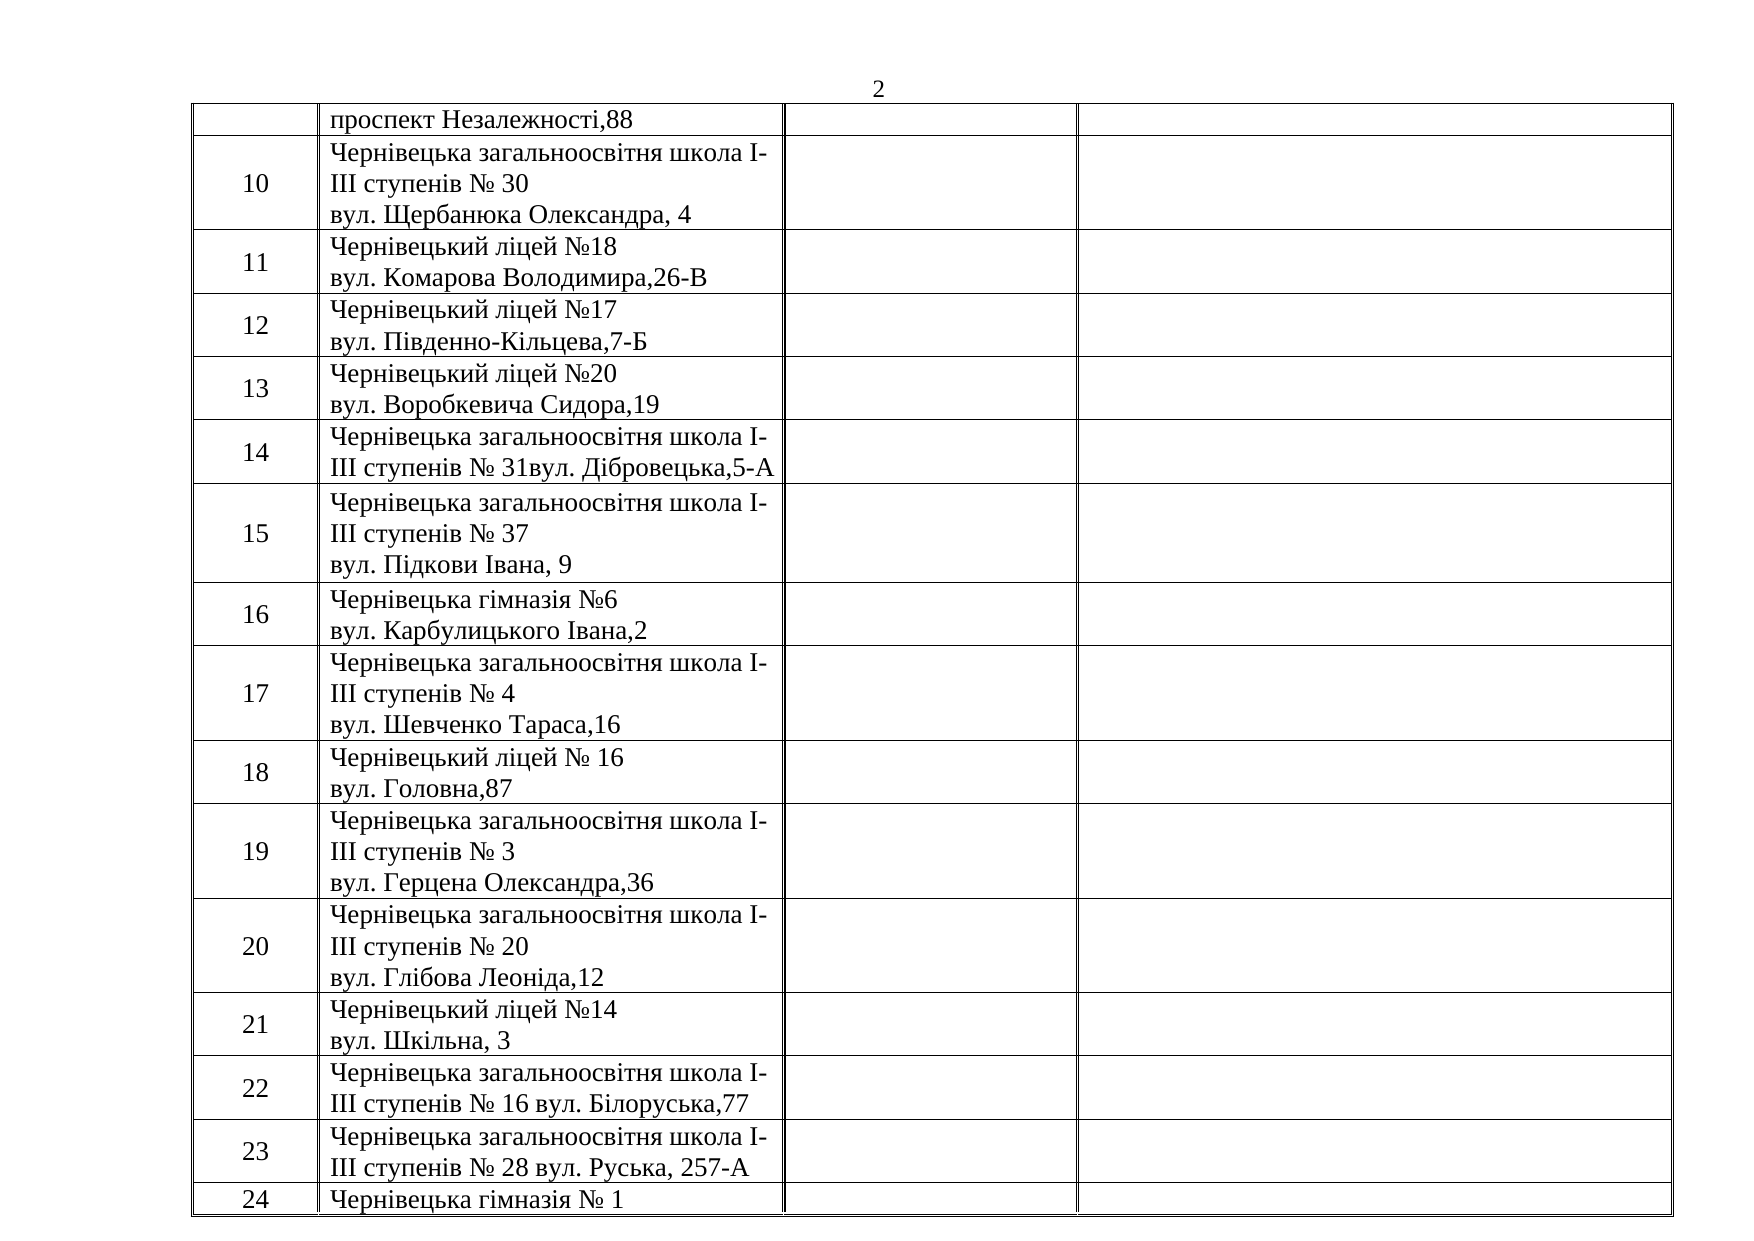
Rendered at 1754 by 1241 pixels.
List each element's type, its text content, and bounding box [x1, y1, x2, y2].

table_cell Чернівецький ліцей №18 вул. Комарова Володимира,26-В [320, 230, 782, 293]
table_cell [786, 294, 1076, 356]
table_cell 21 [194, 993, 317, 1055]
table_cell 20 [194, 899, 317, 992]
table_cell Чернівецький ліцей №20 вул. Воробкевича Сидора,19 [320, 357, 782, 419]
table_cell [786, 646, 1076, 739]
table_cell Чернівецька загальноосвітня школа І-ІІІ ступенів № 4 вул. Шевченко Тараса,16 [320, 646, 782, 739]
table_cell [1079, 804, 1671, 897]
table_cell 22 [194, 1056, 317, 1118]
table_cell Чернівецька загальноосвітня школа І-ІІІ ступенів № 30 вул. Щербанюка Олександра, 4 [320, 136, 782, 229]
table_cell [1079, 294, 1671, 356]
table_cell 15 [194, 484, 317, 582]
table_cell [786, 899, 1076, 992]
table_cell [786, 136, 1076, 229]
table_cell [1079, 1056, 1671, 1118]
table_cell Чернівецька загальноосвітня школа І-ІІІ ступенів № 28 вул. Руська, 257-А [320, 1120, 782, 1182]
table_cell [786, 741, 1076, 803]
table_cell 14 [194, 420, 317, 483]
table_cell [786, 104, 1076, 135]
table_cell [786, 1056, 1076, 1118]
table_cell [786, 357, 1076, 419]
table_cell Чернівецький ліцей № 16 вул. Головна,87 [320, 741, 782, 803]
table_cell [786, 484, 1076, 582]
table_cell Чернівецький ліцей №14 вул. Шкільна, 3 [320, 993, 782, 1055]
table_cell [1079, 357, 1671, 419]
table_cell [786, 420, 1076, 483]
table_cell [1079, 420, 1671, 483]
table_cell 12 [194, 294, 317, 356]
table_cell [1079, 230, 1671, 293]
table_cell 17 [194, 646, 317, 739]
table_cell [786, 993, 1076, 1055]
table_cell 24 [194, 1183, 318, 1214]
table_cell [1079, 136, 1671, 229]
table_cell [1078, 1183, 1671, 1214]
table_cell 18 [194, 741, 317, 803]
table_cell Чернівецька загальноосвітня школа І-ІІІ ступенів № 31вул. Дібровецька,5-А [320, 420, 782, 483]
table_cell [1079, 993, 1671, 1055]
table_cell 10 [194, 136, 317, 229]
table_cell Чернівецький ліцей №17 вул. Південно-Кільцева,7-Б [320, 294, 782, 356]
table_cell [784, 1183, 1078, 1214]
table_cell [319, 1183, 784, 1214]
table_cell Чернівецька загальноосвітня школа І-ІІІ ступенів № 16 вул. Білоруська,77 [320, 1056, 782, 1118]
table_cell Чернівецька гімназія №6 вул. Карбулицького Івана,2 [320, 583, 782, 645]
table_cell [786, 230, 1076, 293]
table_cell [1079, 646, 1671, 739]
table_cell [1079, 583, 1671, 645]
table_cell [1079, 741, 1671, 803]
table_cell 19 [194, 804, 317, 897]
table_cell Чернівецька загальноосвітня школа І-ІІІ ступенів № 37 вул. Підкови Івана, 9 [320, 484, 782, 582]
table_cell [786, 804, 1076, 897]
table_cell [1079, 484, 1671, 582]
table_cell [786, 1120, 1076, 1182]
table_cell Чернівецька загальноосвітня школа І-ІІІ ступенів № 20 вул. Глібова Леоніда,12 [320, 899, 782, 992]
table_cell [1079, 104, 1671, 135]
table_cell 23 [194, 1120, 317, 1182]
table_cell [786, 583, 1076, 645]
table_cell 11 [194, 230, 317, 293]
table_cell [1079, 1120, 1671, 1182]
table_cell [1079, 899, 1671, 992]
table_cell 9 [194, 104, 317, 135]
table_cell Чернівецька загальноосвітня школа І-ІІІ ступенів № 3 вул. Герцена Олександра,36 [320, 804, 782, 897]
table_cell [320, 104, 782, 135]
table_cell 13 [194, 357, 317, 419]
table_cell 16 [194, 583, 317, 645]
